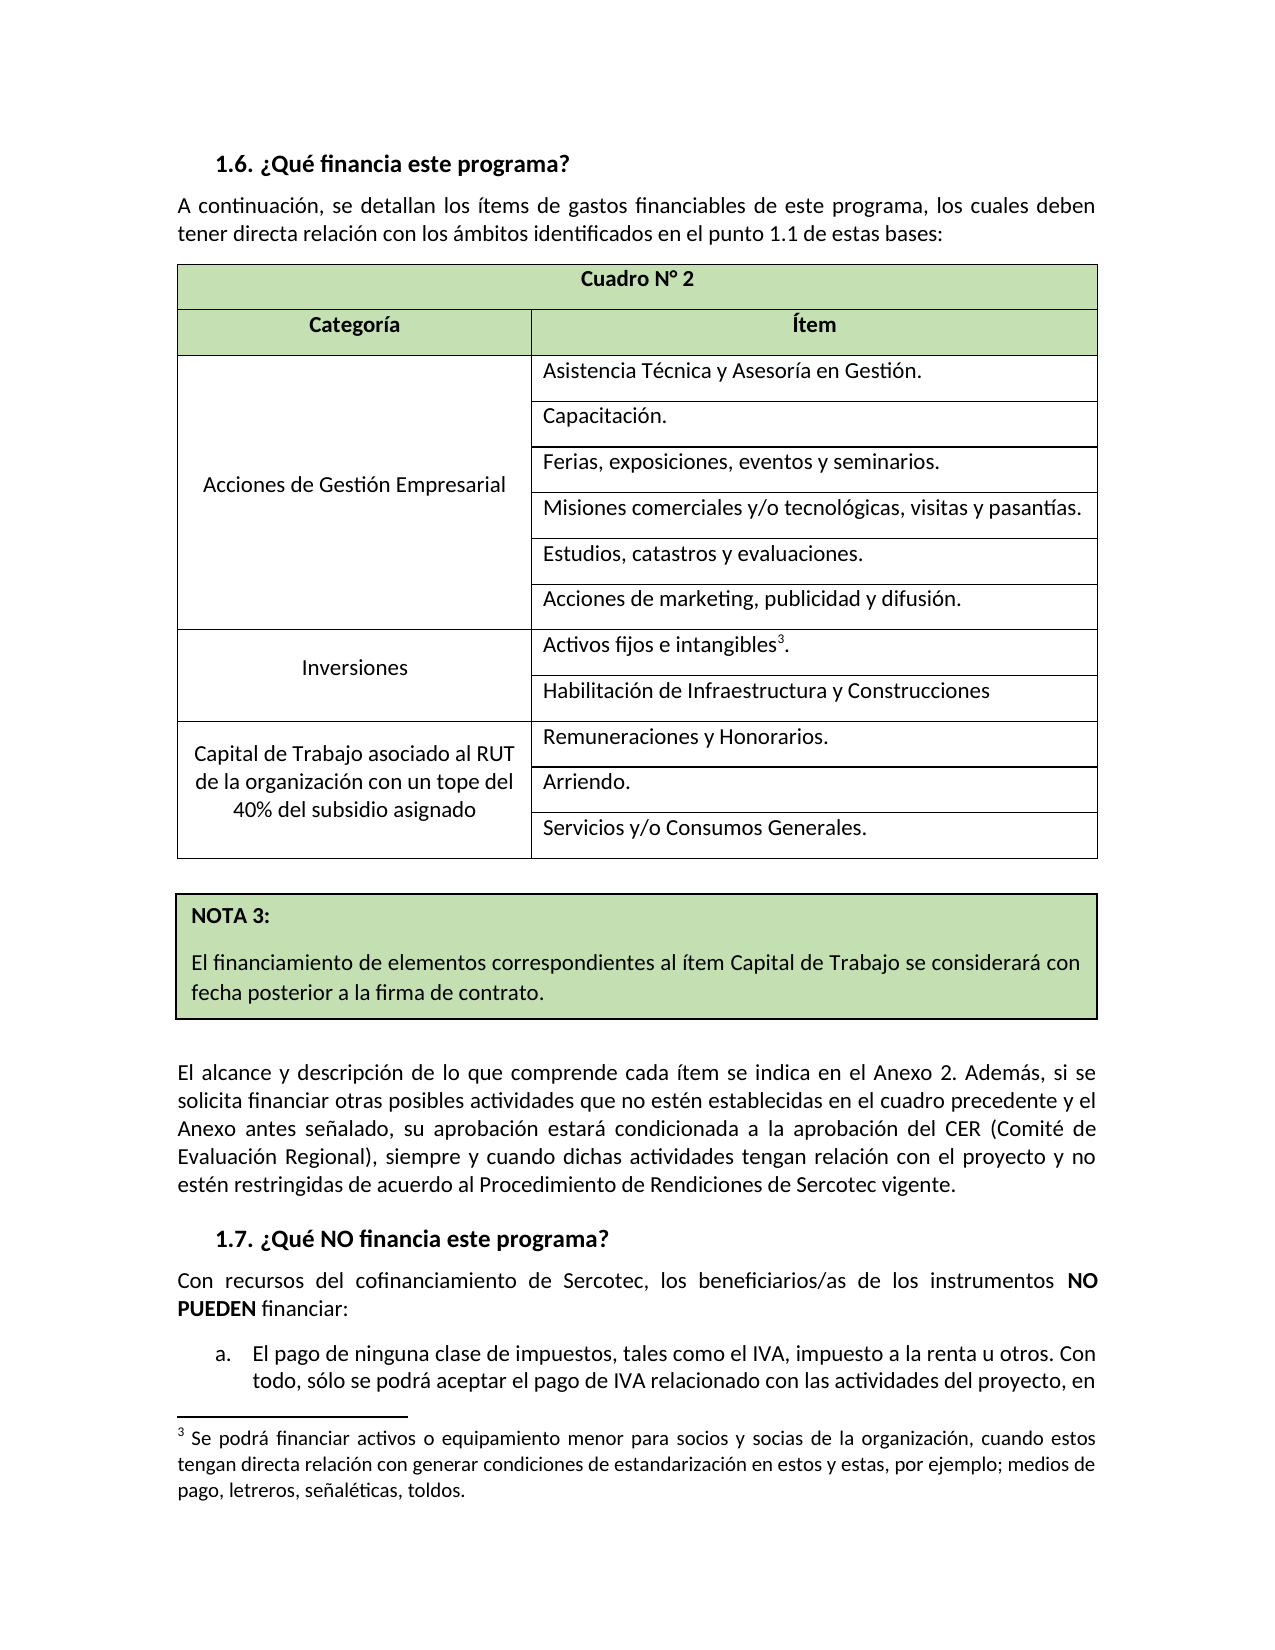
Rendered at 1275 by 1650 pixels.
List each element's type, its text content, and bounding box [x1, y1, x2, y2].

table_cell Remuneraciones y Honorarios. [532, 722, 1097, 766]
subtitle ¿Qué financia este programa? [215, 148, 1098, 178]
table_cell Capital de Trabajo asociado al RUT de la organización con un tope del 40% del subsidio asignado [178, 722, 531, 858]
text El alcance y descripción de lo que comprende cada ítem se indica en el Anexo 2. Además, si se solicita financiar otras posibles actividades que no estén establecidas en el cuadro precedente y el Anexo antes señalado, su aprobación estará condicionada a la aprobación del CER (Comité de Evaluación Regional), siempre y cuando dichas actividades tengan relación con el proyecto y no estén restringidas de acuerdo al Procedimiento de Rendiciones de Sercotec vigente. [177, 1058, 1098, 1198]
text A continuación, se detallan los ítems de gastos financiables de este programa, los cuales deben tener directa relación con los ámbitos identificados en el punto 1.1 de estas bases: [177, 191, 1098, 247]
table_cell Misiones comerciales y/o tecnológicas, visitas y pasantías. [532, 493, 1097, 538]
table_cell Ítem [532, 310, 1097, 355]
table_cell Inversiones [178, 630, 531, 721]
table_cell Ferias, exposiciones, eventos y seminarios. [532, 448, 1097, 492]
table_cell Servicios y/o Consumos Generales. [532, 813, 1097, 858]
table_cell Arriendo. [532, 768, 1097, 812]
table_cell Categoría [178, 310, 531, 355]
table_cell Acciones de marketing, publicidad y difusión. [532, 585, 1097, 629]
text Con recursos del cofinanciamiento de Sercotec, los beneficiarios/as de los instrumentos NO PUEDEN financiar: [177, 1266, 1098, 1322]
table_cell Asistencia Técnica y Asesoría en Gestión. [532, 356, 1097, 401]
table_cell Capacitación. [532, 402, 1097, 446]
table_cell Activos fijos e intangibles. [532, 630, 1097, 675]
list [215, 1339, 1098, 1395]
table_cell Acciones de Gestión Empresarial [178, 356, 531, 629]
table_header Cuadro N° 2 [178, 265, 1097, 309]
table_cell Habilitación de Infraestructura y Construcciones [532, 676, 1097, 721]
subtitle ¿Qué NO financia este programa? [215, 1223, 1098, 1253]
table_cell Estudios, catastros y evaluaciones. [532, 539, 1097, 583]
